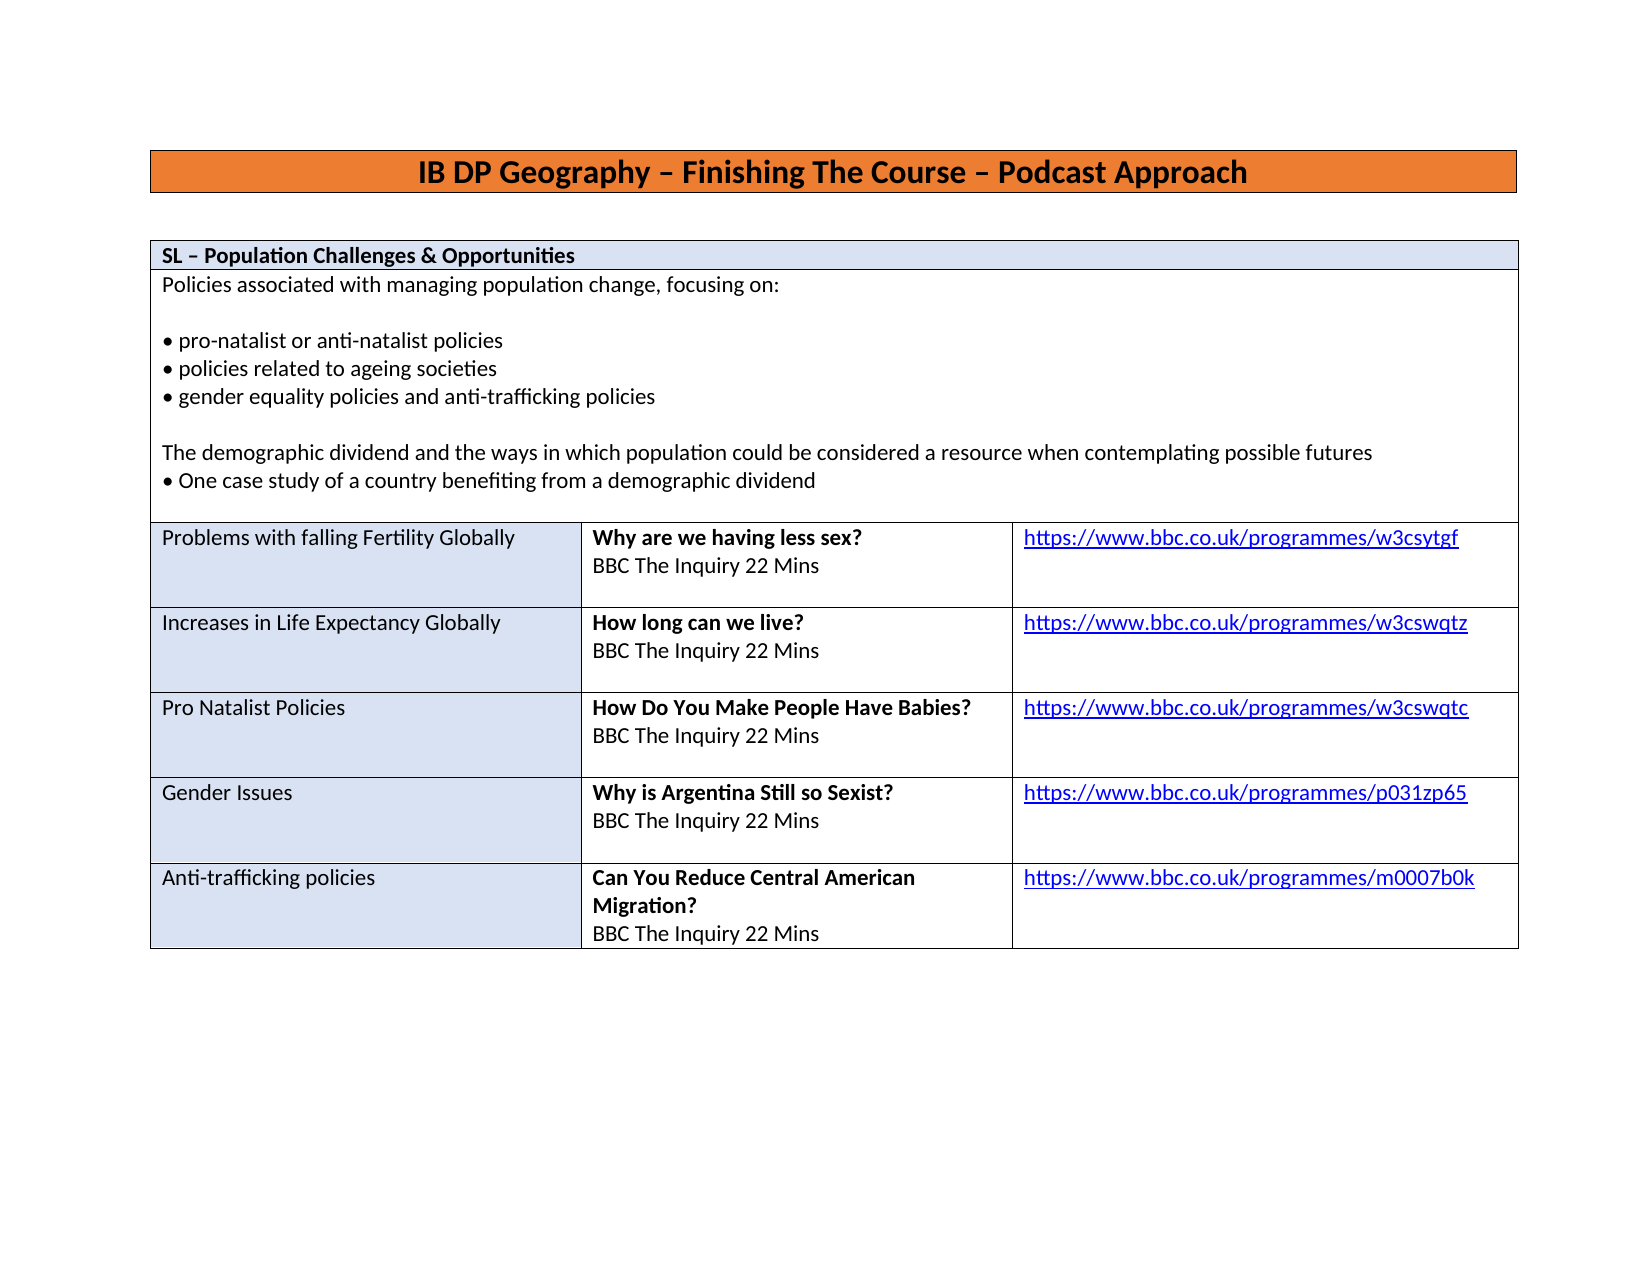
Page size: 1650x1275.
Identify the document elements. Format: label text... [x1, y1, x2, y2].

table_cell https://www.bbc.co.uk/programmes/m0007b0k [1013, 864, 1518, 947]
table_cell Policies associated with managing population change, focusing on: • pro-natalist or anti-natalist policies • policies related to ageing societies • gender equality policies and anti-trafficking policies The demographic dividend and the ways in which population could be considered a resource when contemplating possible futures • One case study of a country benefiting from a demographic dividend [151, 270, 1518, 522]
table_header SL – Population Challenges & Opportunities [151, 241, 1518, 269]
table_cell Problems with falling Fertility Globally [151, 523, 581, 607]
table_cell Why is Argentina Still so Sexist? BBC The Inquiry 22 Mins [582, 778, 1012, 862]
table_cell Gender Issues [151, 778, 581, 862]
table_cell Increases in Life Expectancy Globally [151, 608, 581, 692]
table_cell Can You Reduce Central American Migration? BBC The Inquiry 22 Mins [582, 864, 1012, 947]
table_header IB DP Geography – Finishing The Course – Podcast Approach [151, 151, 1516, 192]
table_cell https://www.bbc.co.uk/programmes/w3cswqtz [1013, 608, 1518, 692]
table_cell How long can we live? BBC The Inquiry 22 Mins [582, 608, 1012, 692]
table_cell Why are we having less sex? BBC The Inquiry 22 Mins [582, 523, 1012, 607]
table_cell Anti-trafficking policies [151, 864, 581, 947]
table_cell https://www.bbc.co.uk/programmes/w3cswqtc [1013, 693, 1518, 777]
table_cell https://www.bbc.co.uk/programmes/w3csytgf [1013, 523, 1518, 607]
table_cell How Do You Make People Have Babies? BBC The Inquiry 22 Mins [582, 693, 1012, 777]
table_cell Pro Natalist Policies [151, 693, 581, 777]
table_cell https://www.bbc.co.uk/programmes/p031zp65 [1013, 778, 1518, 862]
